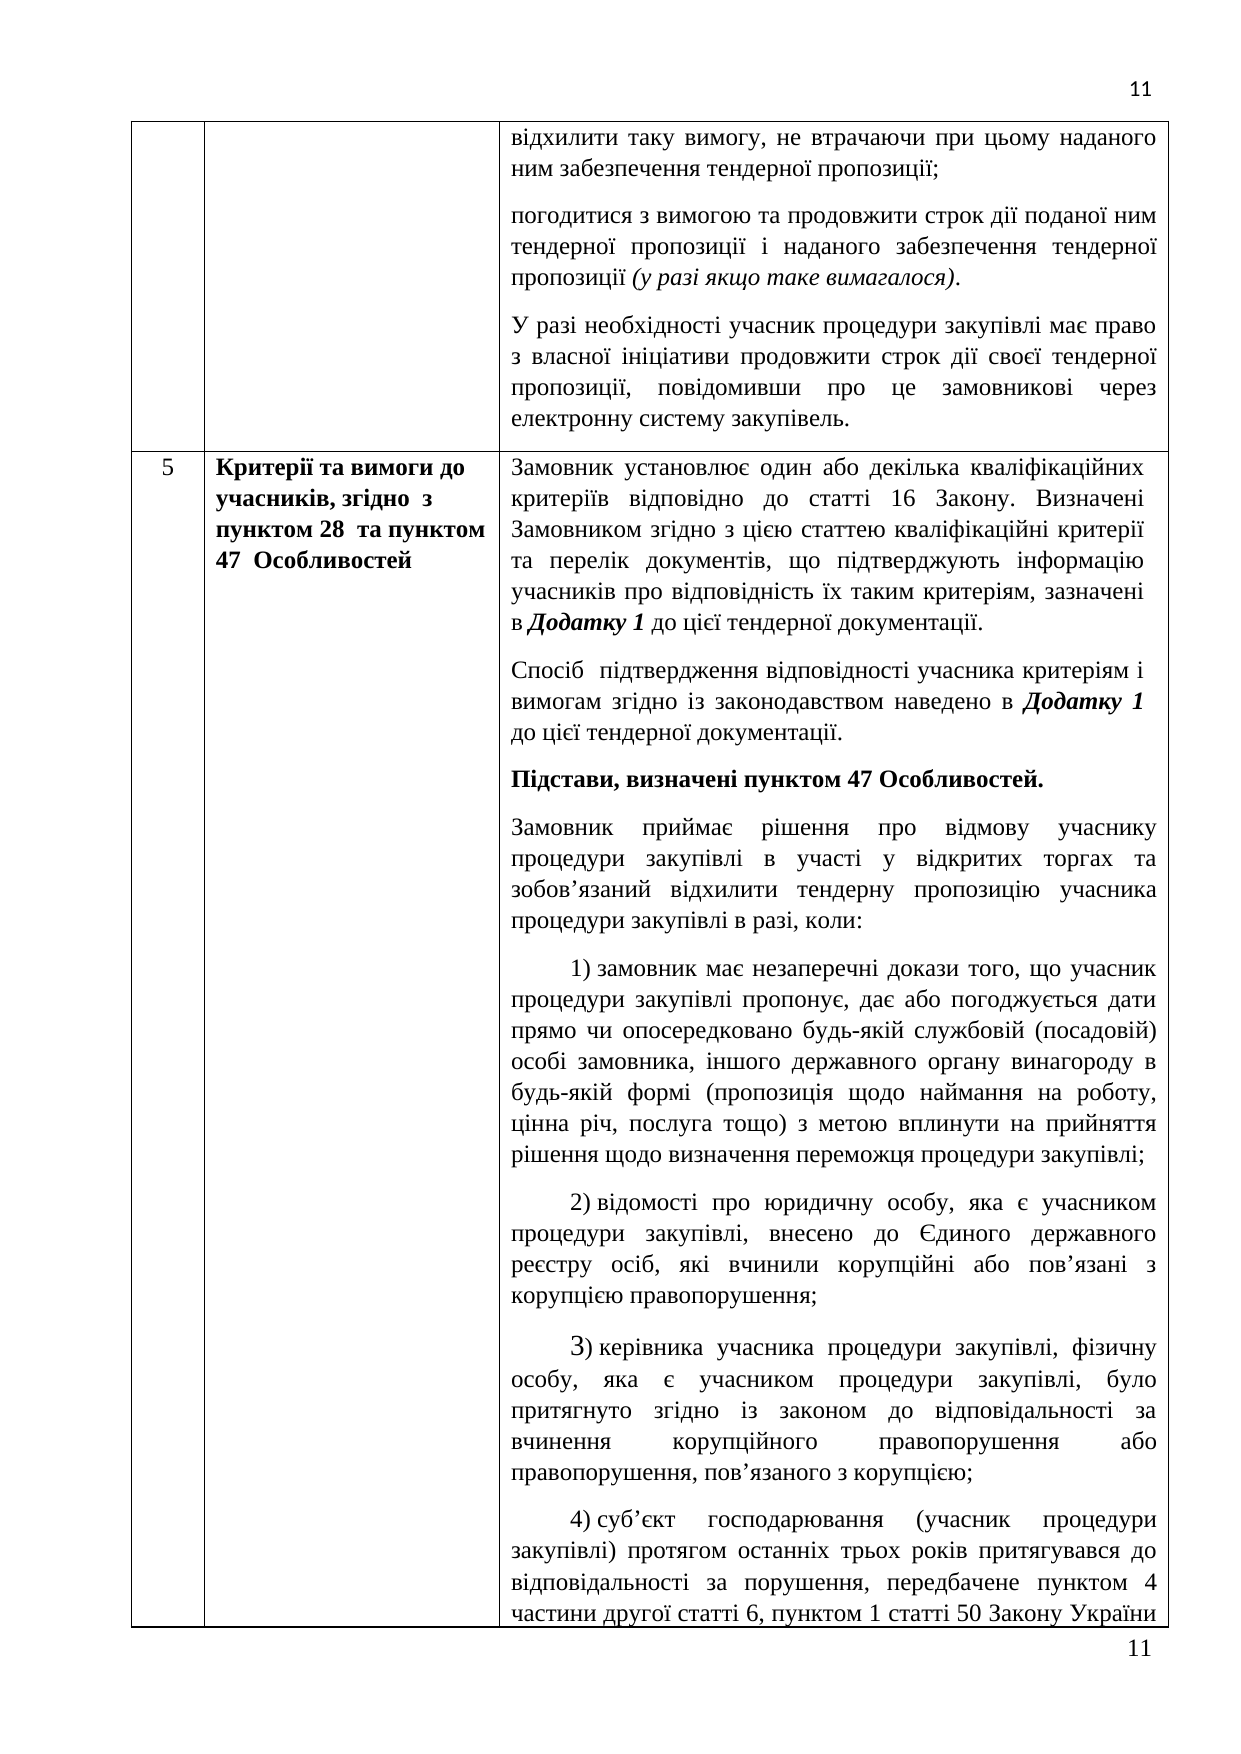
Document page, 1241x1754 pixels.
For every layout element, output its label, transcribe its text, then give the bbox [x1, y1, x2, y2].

table_cell 4 [132, 122, 204, 451]
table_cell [500, 122, 1168, 451]
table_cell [205, 452, 499, 1626]
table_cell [500, 452, 1168, 1626]
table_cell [205, 122, 499, 451]
table_cell 5 [132, 452, 204, 1626]
